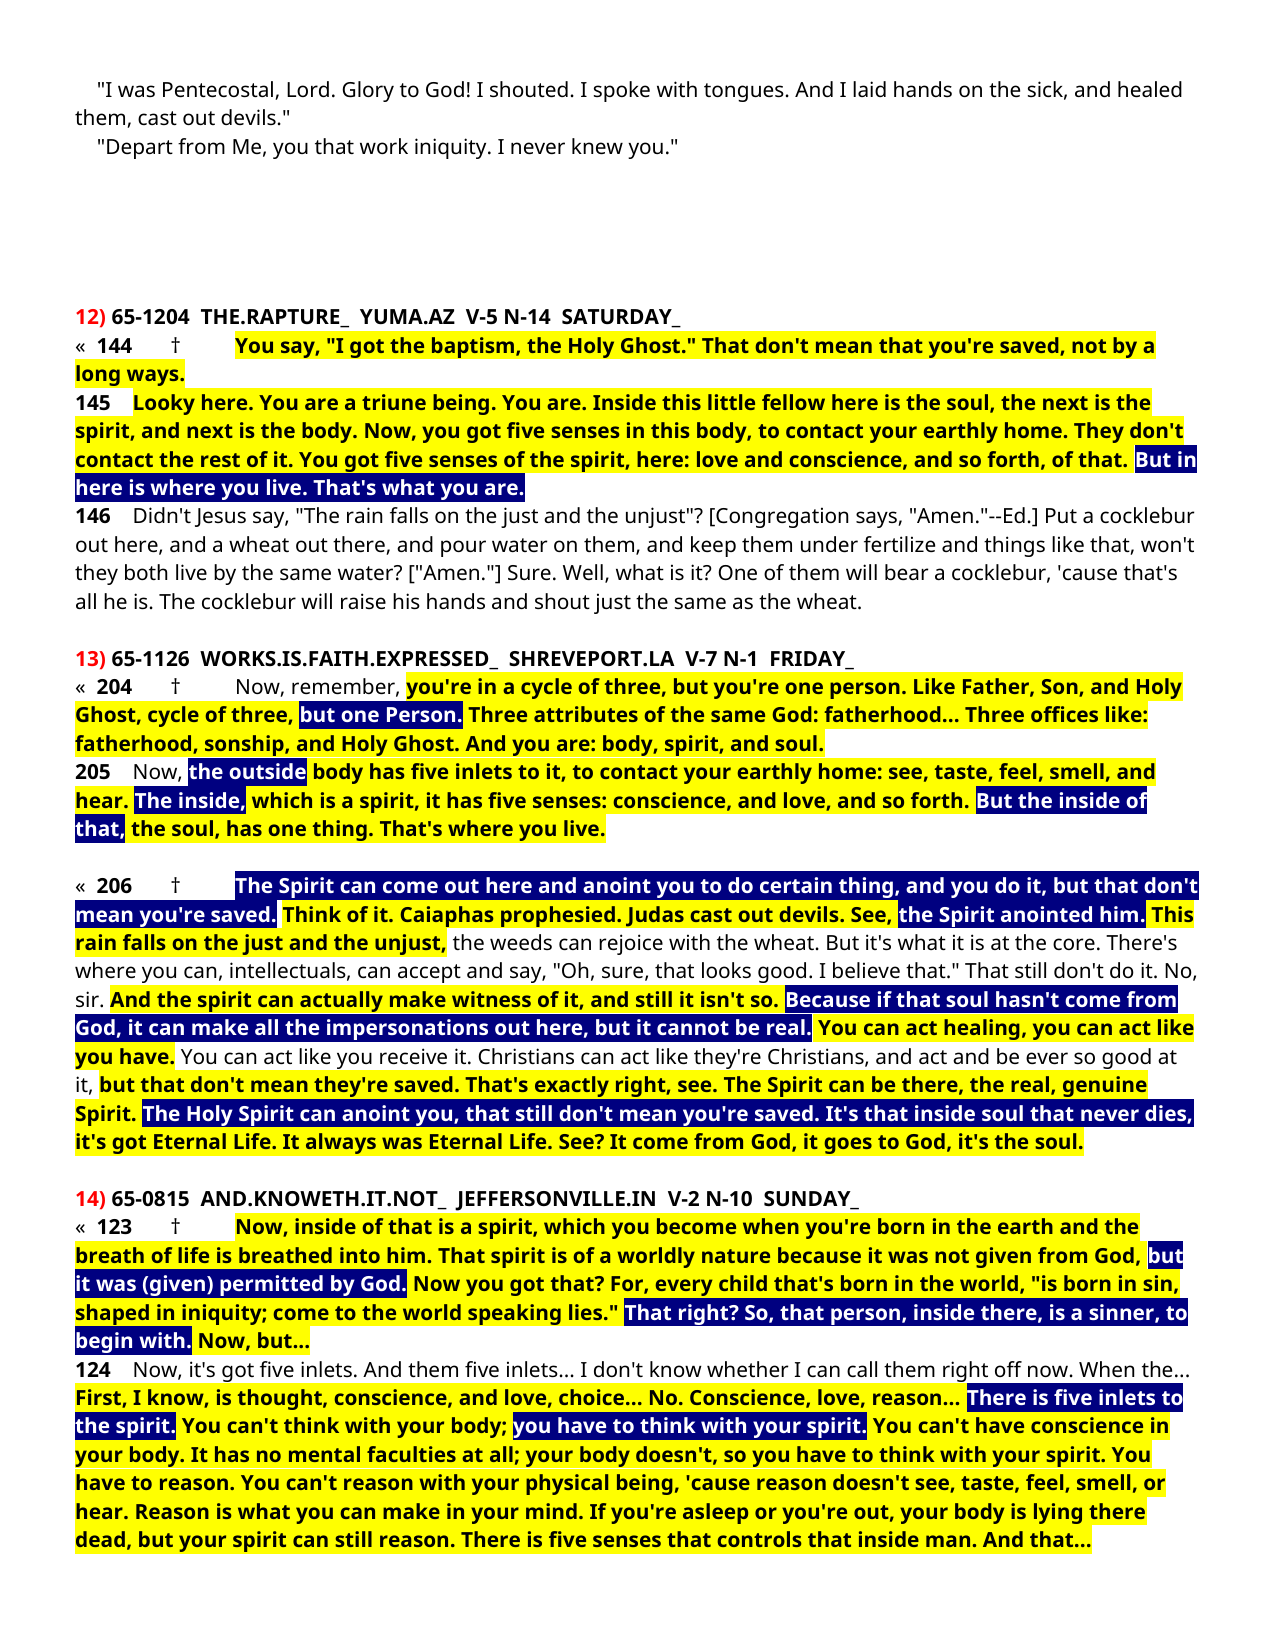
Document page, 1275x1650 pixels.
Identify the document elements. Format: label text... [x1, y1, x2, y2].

text « 144 † You say, "I got the baptism, the Holy Ghost." That don't mean that you're saved, not by a long ways. [75, 331, 1200, 388]
text 13) 65-1126 WORKS.IS.FAITH.EXPRESSED_ SHREVEPORT.LA V-7 N-1 FRIDAY_ [75, 644, 1200, 672]
text 205 Now, the outside body has five inlets to it, to contact your earthly home: see, taste, feel, smell, and hear. The inside, which is a spirit, it has five senses: conscience, and love, and so forth. But the inside of that, the soul, has one thing. That's where you live. [75, 757, 1200, 843]
text "Depart from Me, you that work iniquity. I never knew you." [75, 132, 1200, 160]
text 12) 65-1204 THE.RAPTURE_ YUMA.AZ V-5 N-14 SATURDAY_ [75, 302, 1200, 331]
text « 204 † Now, remember, you're in a cycle of three, but you're one person. Like Father, Son, and Holy Ghost, cycle of three, but one Person. Three attributes of the same God: fatherhood... Three offices like: fatherhood, sonship, and Holy Ghost. And you are: body, spirit, and soul. [825, 672, 1200, 757]
text 145 Looky here. You are a triune being. You are. Inside this little fellow here is the soul, the next is the spirit, and next is the body. Now, you got five senses in this body, to contact your earthly home. They don't contact the rest of it. You got five senses of the spirit, here: love and conscience, and so forth, of that. But in here is where you live. That's what you are. [525, 388, 1200, 502]
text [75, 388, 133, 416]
text « 123 † Now, inside of that is a spirit, which you become when you're born in the earth and the breath of life is breathed into him. That spirit is of a worldly nature because it was not given from God, but it was (given) permitted by God. Now you got that? For, every child that's born in the world, "is born in sin, shaped in iniquity; come to the world speaking lies." That right? So, that person, inside there, is a sinner, to begin with. Now, but... [75, 1212, 1200, 1355]
text « 206 † The Spirit can come out here and anoint you to do certain thing, and you do it, but that don't mean you're saved. Think of it. Caiaphas prophesied. Judas cast out devils. See, the Spirit anointed him. This rain falls on the just and the unjust, the weeds can rejoice with the wheat. But it's what it is at the core. There's where you can, intellectuals, can accept and say, "Oh, sure, that looks good. I believe that." That still don't do it. No, sir. And the spirit can actually make witness of it, and still it isn't so. Because if that soul hasn't come from God, it can make all the impersonations out here, but it cannot be real. You can act healing, you can act like you have. You can act like you receive it. Christians can act like they're Christians, and act and be ever so good at it, but that don't mean they're saved. That's exactly right, see. The Spirit can be there, the real, genuine Spirit. The Holy Spirit can anoint you, that still don't mean you're saved. It's that inside soul that never dies, it's got Eternal Life. It always was Eternal Life. See? It come from God, it goes to God, it's the soul. [75, 871, 1200, 1156]
text 146 Didn't Jesus say, "The rain falls on the just and the unjust"? [Congregation says, "Amen."--Ed.] Put a cocklebur out here, and a wheat out there, and pour water on them, and keep them under fertilize and things like that, won't they both live by the same water? ["Amen."] Sure. Well, what is it? One of them will bear a cocklebur, 'cause that's all he is. The cocklebur will raise his hands and shout just the same as the wheat. [75, 502, 1200, 615]
text 14) 65-0815 AND.KNOWETH.IT.NOT_ JEFFERSONVILLE.IN V-2 N-10 SUNDAY_ [75, 1184, 1200, 1212]
text "I was Pentecostal, Lord. Glory to God! I shouted. I spoke with tongues. And I laid hands on the sick, and healed them, cast out devils." [75, 75, 1200, 132]
text 124 Now, it's got five inlets. And them five inlets... I don't know whether I can call them right off now. When the... First, I know, is thought, conscience, and love, choice... No. Conscience, love, reason... There is five inlets to the spirit. You can't think with your body; you have to think with your spirit. You can't have conscience in your body. It has no mental faculties at all; your body doesn't, so you have to think with your spirit. You have to reason. You can't reason with your physical being, 'cause reason doesn't see, taste, feel, smell, or hear. Reason is what you can make in your mind. If you're asleep or you're out, your body is lying there dead, but your spirit can still reason. There is five senses that controls that inside man. And that... [75, 1355, 1200, 1554]
